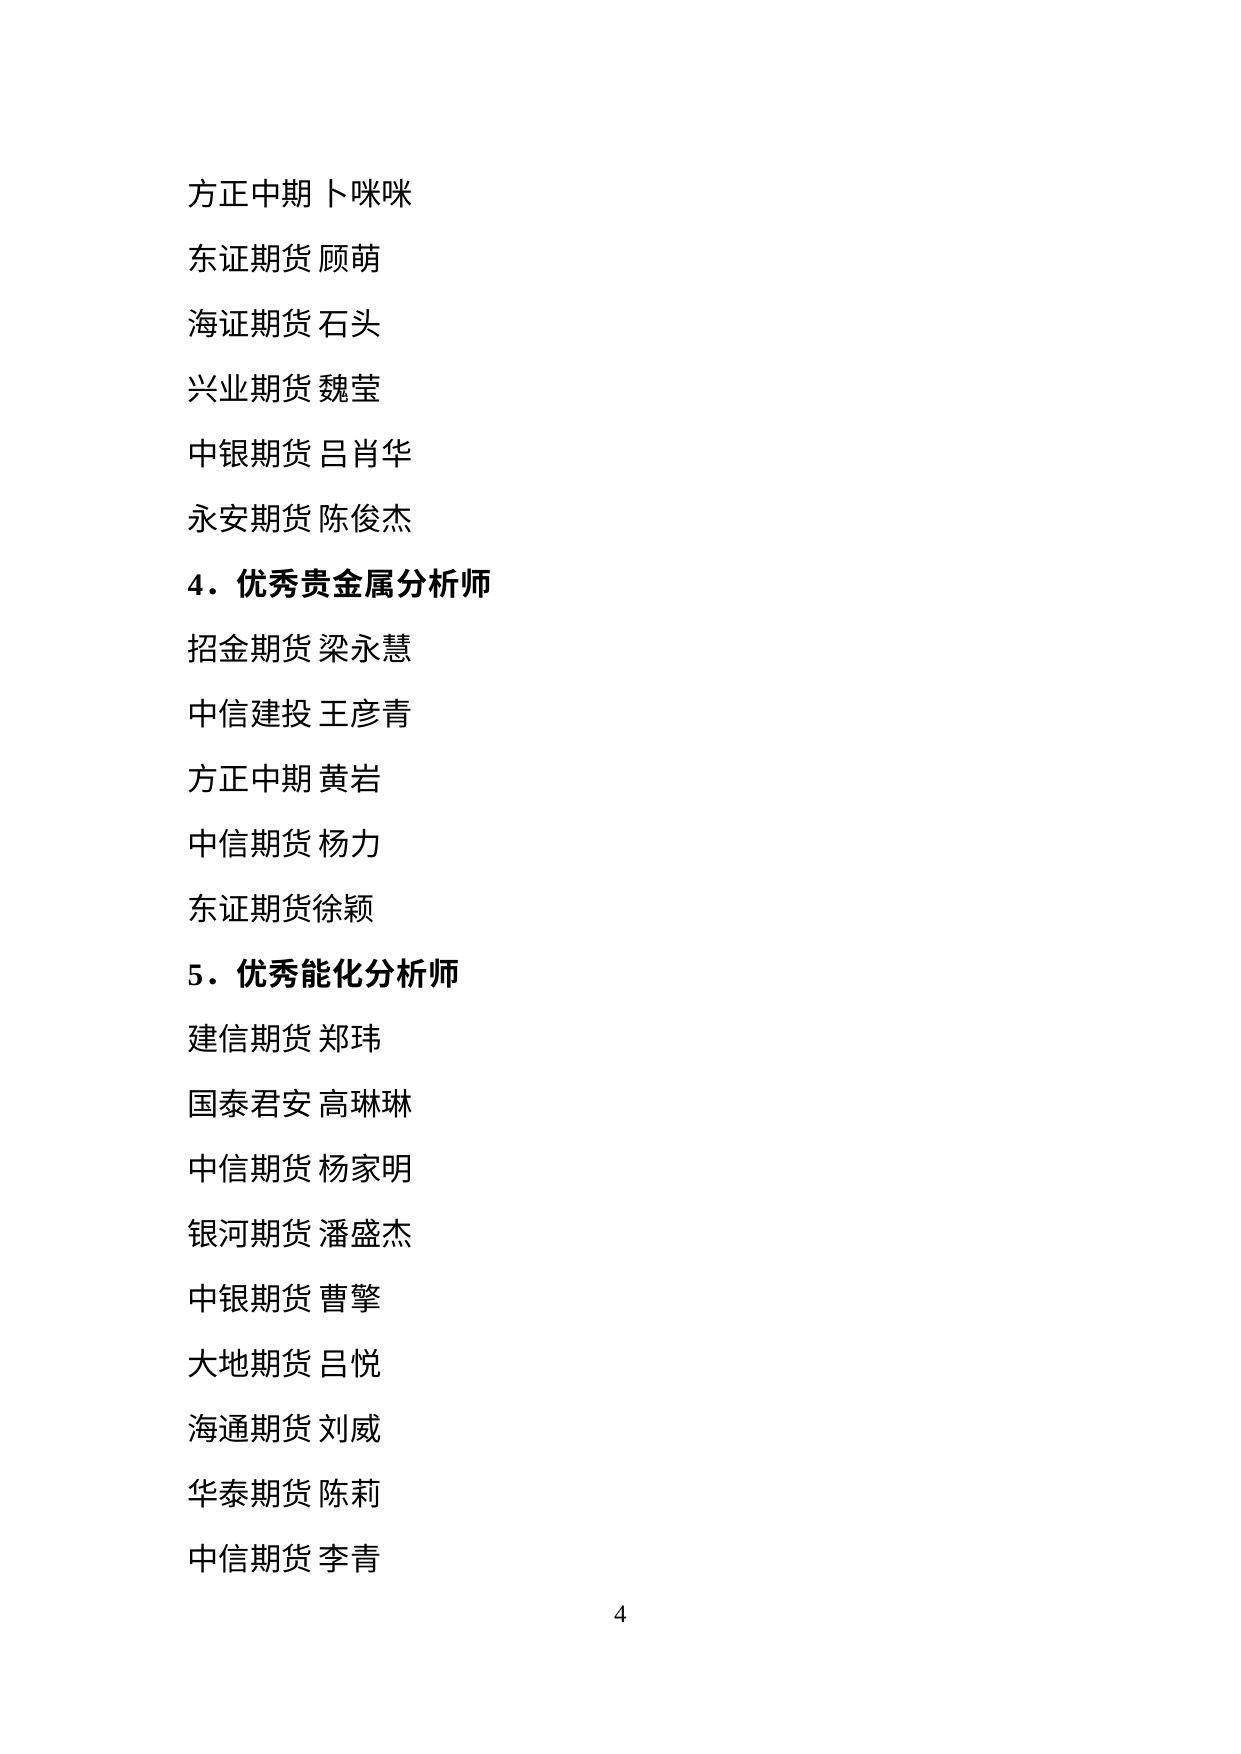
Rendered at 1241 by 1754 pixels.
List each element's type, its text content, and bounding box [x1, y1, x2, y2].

text 招金期货 梁永慧 [187, 614, 1053, 679]
text 兴业期货 魏莹 [187, 354, 1053, 419]
text 国泰君安 高琳琳 [187, 1069, 1053, 1134]
text 海证期货 石头 [187, 289, 1053, 354]
text 中信建投 王彦青 [187, 679, 1053, 744]
text 永安期货 陈俊杰 [187, 484, 1053, 549]
text 海通期货 刘威 [187, 1394, 1053, 1459]
text 华泰期货 陈莉 [187, 1459, 1053, 1524]
text 银河期货 潘盛杰 [187, 1199, 1053, 1264]
text 5．优秀能化分析师 [187, 939, 1053, 1004]
text 中银期货 吕肖华 [187, 419, 1053, 484]
text 4．优秀贵金属分析师 [187, 549, 1053, 614]
text 东证期货 顾萌 [187, 224, 1053, 289]
text 中信期货 李青 [187, 1524, 1053, 1589]
text 中信期货 杨力 [187, 809, 1053, 874]
text 方正中期 卜咪咪 [187, 159, 1053, 224]
text 中信期货 杨家明 [187, 1134, 1053, 1199]
text 东证期货徐颖 [187, 874, 1053, 939]
text 中银期货 曹擎 [187, 1264, 1053, 1329]
text 建信期货 郑玮 [187, 1004, 1053, 1069]
text 方正中期 黄岩 [187, 744, 1053, 809]
text 大地期货 吕悦 [187, 1329, 1053, 1394]
